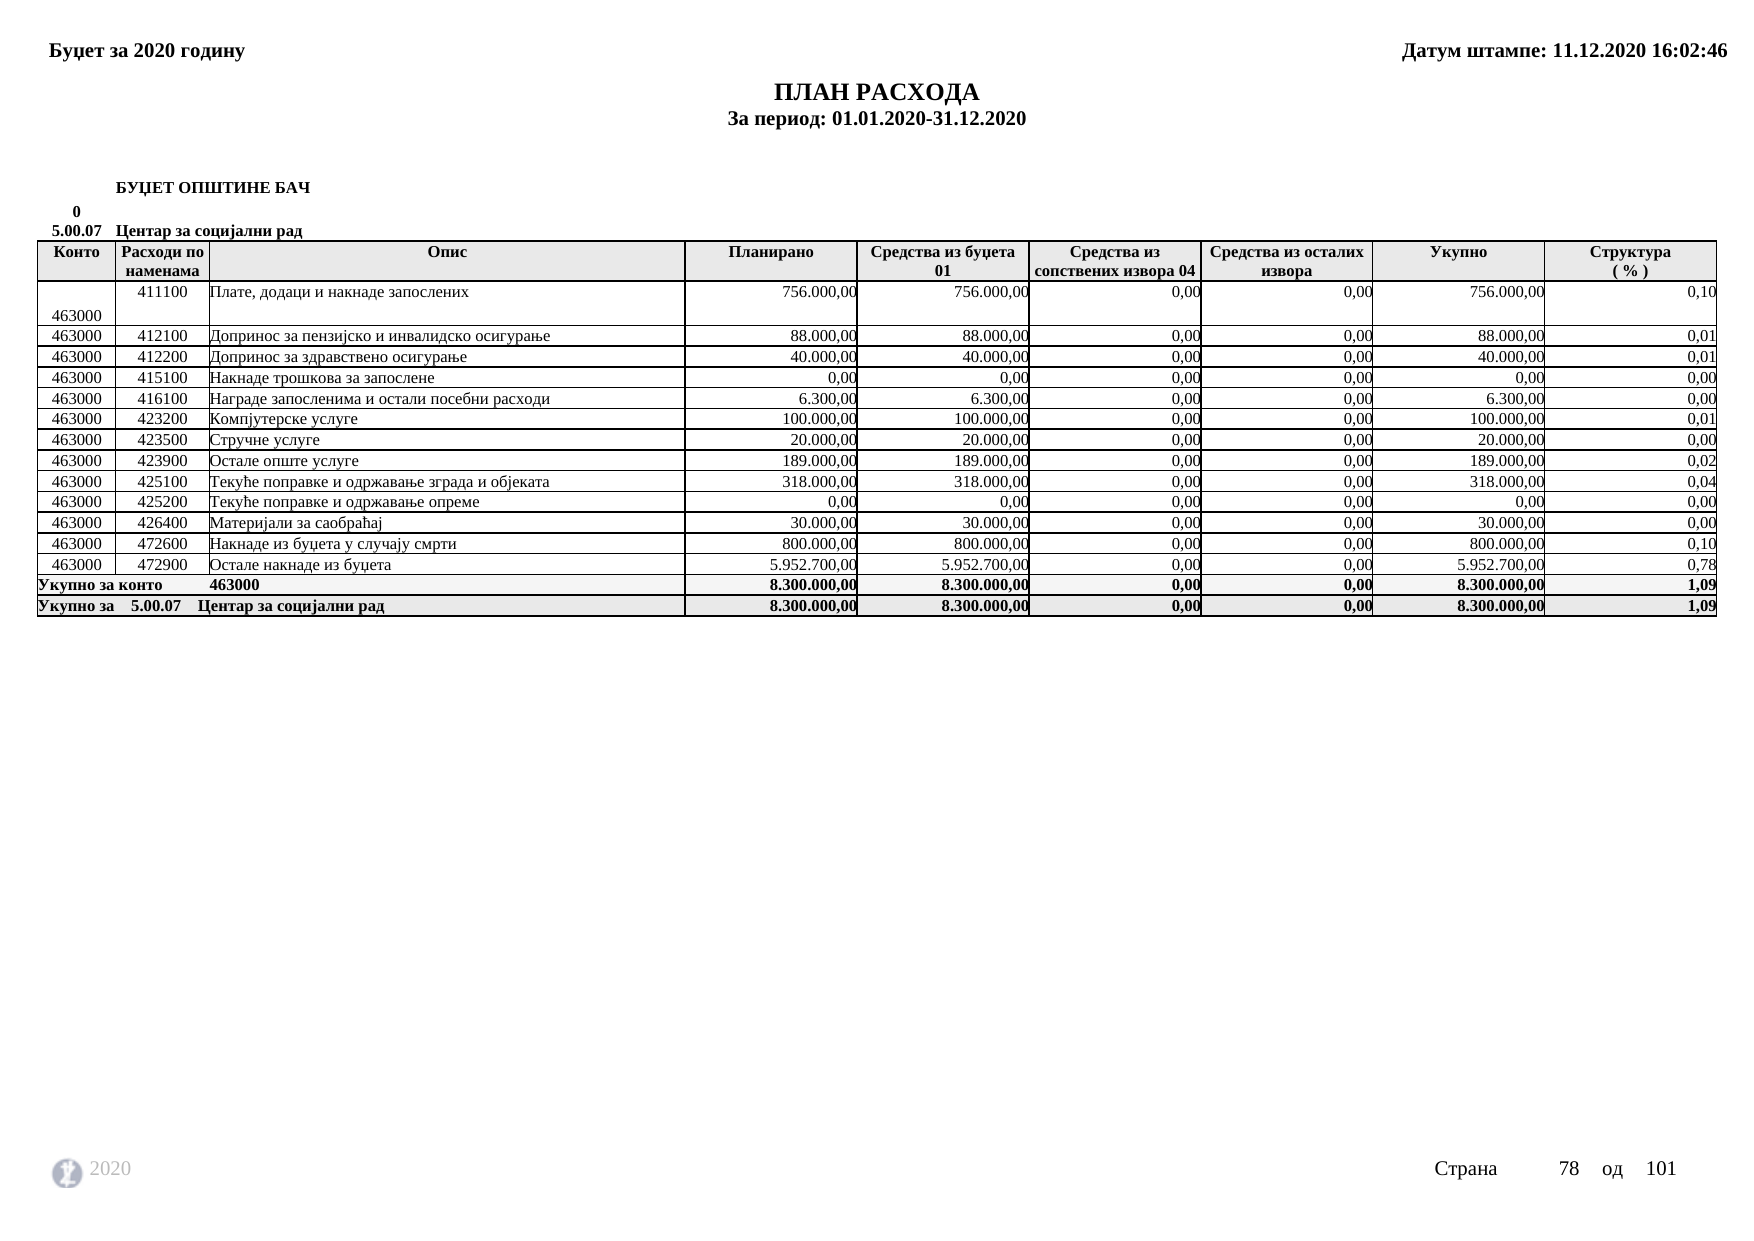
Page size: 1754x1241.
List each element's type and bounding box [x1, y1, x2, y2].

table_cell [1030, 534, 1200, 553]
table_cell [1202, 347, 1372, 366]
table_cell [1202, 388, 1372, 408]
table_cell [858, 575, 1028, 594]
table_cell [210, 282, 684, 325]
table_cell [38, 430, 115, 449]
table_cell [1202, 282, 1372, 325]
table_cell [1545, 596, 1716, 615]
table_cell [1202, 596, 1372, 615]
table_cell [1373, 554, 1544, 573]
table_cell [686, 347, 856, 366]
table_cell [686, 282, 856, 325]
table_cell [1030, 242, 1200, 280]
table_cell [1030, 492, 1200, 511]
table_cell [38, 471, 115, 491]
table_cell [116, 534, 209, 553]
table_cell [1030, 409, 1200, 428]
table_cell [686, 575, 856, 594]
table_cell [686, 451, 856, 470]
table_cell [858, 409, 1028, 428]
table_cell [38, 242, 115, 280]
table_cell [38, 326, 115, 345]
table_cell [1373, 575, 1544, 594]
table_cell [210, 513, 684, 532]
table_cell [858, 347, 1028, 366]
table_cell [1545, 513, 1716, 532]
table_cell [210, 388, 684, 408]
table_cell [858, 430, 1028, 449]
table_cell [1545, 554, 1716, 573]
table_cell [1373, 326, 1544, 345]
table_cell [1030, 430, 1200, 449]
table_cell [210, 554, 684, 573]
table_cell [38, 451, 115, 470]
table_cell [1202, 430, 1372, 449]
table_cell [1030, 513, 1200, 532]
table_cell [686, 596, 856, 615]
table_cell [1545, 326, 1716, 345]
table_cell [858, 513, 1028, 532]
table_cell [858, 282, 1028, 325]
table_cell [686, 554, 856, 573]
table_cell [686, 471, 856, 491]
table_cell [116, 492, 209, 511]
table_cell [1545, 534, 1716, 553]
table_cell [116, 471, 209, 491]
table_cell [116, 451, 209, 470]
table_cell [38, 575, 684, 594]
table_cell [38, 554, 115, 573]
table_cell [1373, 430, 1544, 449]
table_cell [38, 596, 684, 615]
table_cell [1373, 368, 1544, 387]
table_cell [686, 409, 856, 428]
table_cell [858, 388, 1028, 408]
picture [48, 1155, 87, 1188]
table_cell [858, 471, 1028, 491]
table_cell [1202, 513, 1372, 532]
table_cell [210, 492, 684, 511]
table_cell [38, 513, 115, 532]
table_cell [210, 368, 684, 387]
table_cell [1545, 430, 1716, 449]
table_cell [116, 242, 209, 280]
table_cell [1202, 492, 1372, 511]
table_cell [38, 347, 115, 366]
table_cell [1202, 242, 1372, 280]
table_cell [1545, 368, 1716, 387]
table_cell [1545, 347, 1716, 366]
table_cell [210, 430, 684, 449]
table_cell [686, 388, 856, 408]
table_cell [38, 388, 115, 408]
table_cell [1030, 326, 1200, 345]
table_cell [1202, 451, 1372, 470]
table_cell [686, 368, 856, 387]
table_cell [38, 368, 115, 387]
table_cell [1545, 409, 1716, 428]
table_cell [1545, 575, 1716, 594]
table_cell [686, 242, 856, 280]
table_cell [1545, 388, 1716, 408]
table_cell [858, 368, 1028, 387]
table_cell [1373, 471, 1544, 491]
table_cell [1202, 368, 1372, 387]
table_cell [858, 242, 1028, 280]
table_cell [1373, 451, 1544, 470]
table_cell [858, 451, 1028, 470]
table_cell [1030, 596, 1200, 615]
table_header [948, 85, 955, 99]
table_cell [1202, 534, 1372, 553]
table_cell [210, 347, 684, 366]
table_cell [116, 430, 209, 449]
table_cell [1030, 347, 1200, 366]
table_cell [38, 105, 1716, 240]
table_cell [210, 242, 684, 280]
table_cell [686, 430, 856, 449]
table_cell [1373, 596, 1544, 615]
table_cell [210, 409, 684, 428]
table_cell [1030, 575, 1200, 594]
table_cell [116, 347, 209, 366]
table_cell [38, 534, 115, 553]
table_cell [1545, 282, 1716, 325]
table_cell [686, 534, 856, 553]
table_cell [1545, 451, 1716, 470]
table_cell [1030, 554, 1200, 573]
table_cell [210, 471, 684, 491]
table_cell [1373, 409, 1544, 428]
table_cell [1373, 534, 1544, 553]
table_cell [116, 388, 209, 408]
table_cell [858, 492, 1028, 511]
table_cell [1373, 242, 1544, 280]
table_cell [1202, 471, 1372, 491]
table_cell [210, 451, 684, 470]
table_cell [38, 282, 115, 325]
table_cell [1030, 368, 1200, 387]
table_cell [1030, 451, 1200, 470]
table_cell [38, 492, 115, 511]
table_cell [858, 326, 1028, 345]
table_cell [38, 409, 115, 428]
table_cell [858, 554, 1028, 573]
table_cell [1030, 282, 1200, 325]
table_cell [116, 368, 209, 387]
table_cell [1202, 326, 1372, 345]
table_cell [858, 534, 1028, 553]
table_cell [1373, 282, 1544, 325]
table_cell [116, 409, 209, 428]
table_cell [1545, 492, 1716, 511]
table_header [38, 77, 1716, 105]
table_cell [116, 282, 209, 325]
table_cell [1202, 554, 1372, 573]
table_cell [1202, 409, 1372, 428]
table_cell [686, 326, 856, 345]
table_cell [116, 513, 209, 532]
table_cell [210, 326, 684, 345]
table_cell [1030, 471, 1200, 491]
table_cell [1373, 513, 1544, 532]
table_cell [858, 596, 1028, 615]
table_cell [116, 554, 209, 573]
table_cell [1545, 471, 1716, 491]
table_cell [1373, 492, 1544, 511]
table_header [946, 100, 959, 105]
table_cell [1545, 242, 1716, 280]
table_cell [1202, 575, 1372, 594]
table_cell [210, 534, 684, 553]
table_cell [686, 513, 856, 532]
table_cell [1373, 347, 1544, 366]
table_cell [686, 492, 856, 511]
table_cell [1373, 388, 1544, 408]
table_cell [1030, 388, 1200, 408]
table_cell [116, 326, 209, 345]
